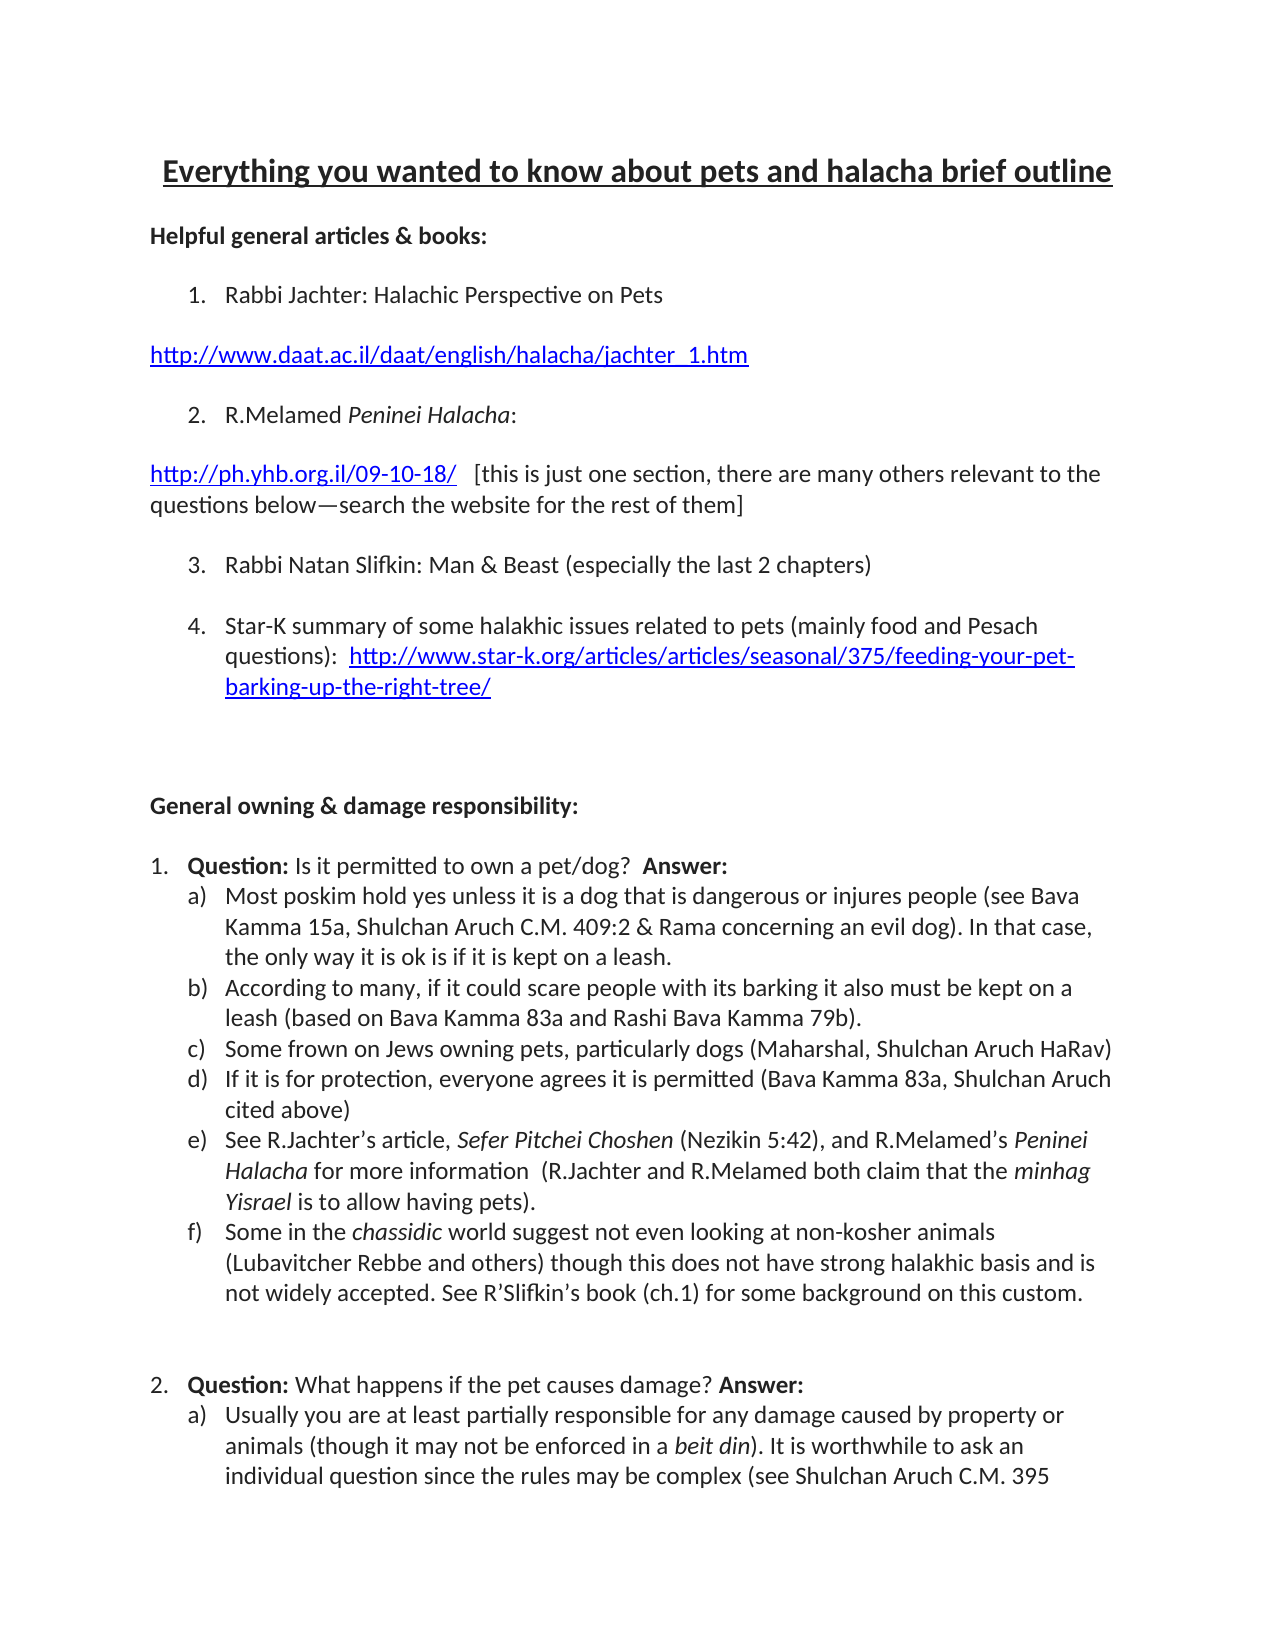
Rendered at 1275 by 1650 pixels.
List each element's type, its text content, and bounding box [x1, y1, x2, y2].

list If it is for protection, everyone agrees it is permitted (Bava Kamma 83a, Shulchan Aruch cited above) [187, 1064, 1125, 1125]
list R.Melamed Peninei Halacha: [187, 399, 1125, 429]
text http://ph.yhb.org.il/09-10-18/ [this is just one section, there are many others relevant to the questions below—search the website for the rest of them] [150, 459, 1125, 520]
list Star-K summary of some halakhic issues related to pets (mainly food and Pesach questions): http://www.star-k.org/articles/articles/seasonal/375/feeding-your-pet-barking-up-the-right-tree/ [187, 610, 1125, 701]
list Question: Is it permitted to own a pet/dog? Answer: [150, 850, 1125, 881]
list Question: What happens if the pet causes damage? Answer: [150, 1369, 1125, 1399]
list Some frown on Jews owning pets, particularly dogs (Maharshal, Shulchan Aruch HaRav) [187, 1033, 1125, 1064]
text Helpful general articles & books: [150, 220, 1125, 250]
list Rabbi Jachter: Halachic Perspective on Pets [187, 279, 1125, 310]
text Everything you wanted to know about pets and halacha brief outline [150, 150, 1125, 191]
text http://www.daat.ac.il/daat/english/halacha/jachter_1.htm [150, 339, 1125, 370]
list See R.Jachter’s article, Sefer Pitchei Choshen (Nezikin 5:42), and R.Melamed’s Peninei Halacha for more information (R.Jachter and R.Melamed both claim that the minhag Yisrael is to allow having pets). [187, 1125, 1125, 1216]
list Some in the chassidic world suggest not even looking at non-kosher animals (Lubavitcher Rebbe and others) though this does not have strong halakhic basis and is not widely accepted. See R’Slifkin’s book (ch.1) for some background on this custom. [187, 1216, 1125, 1308]
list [187, 1399, 1125, 1491]
list Rabbi Natan Slifkin: Man & Beast (especially the last 2 chapters) [187, 549, 1125, 579]
text General owning & damage responsibility: [150, 790, 1125, 821]
list According to many, if it could scare people with its barking it also must be kept on a leash (based on Bava Kamma 83a and Rashi Bava Kamma 79b). [187, 972, 1125, 1033]
list Most poskim hold yes unless it is a dog that is dangerous or injures people (see Bava Kamma 15a, Shulchan Aruch C.M. 409:2 & Rama concerning an evil dog). In that case, the only way it is ok is if it is kept on a leash. [187, 881, 1125, 972]
